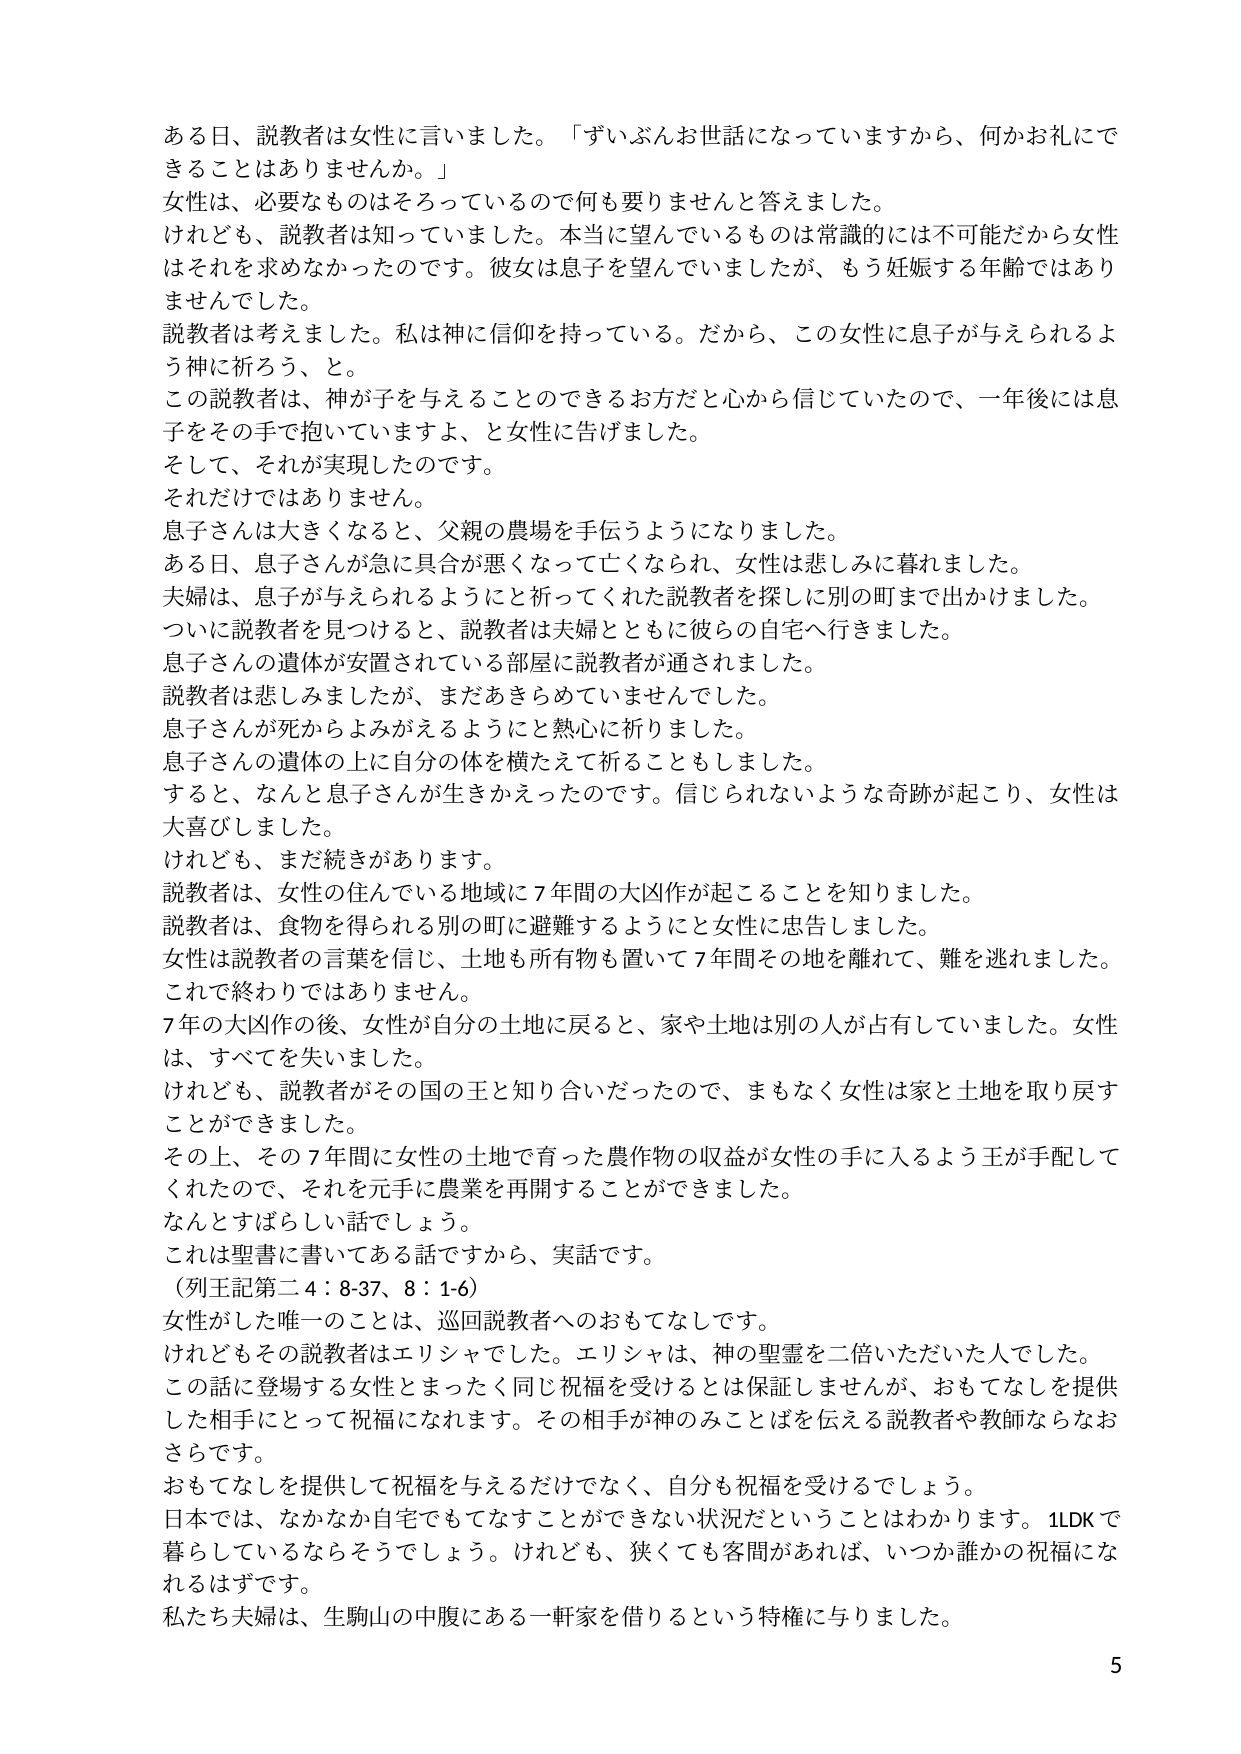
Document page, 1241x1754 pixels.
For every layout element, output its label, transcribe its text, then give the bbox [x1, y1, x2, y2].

list ある日、息子さんが急に具合が悪くなって亡くなられ、女性は悲しみに暮れました。 [162, 546, 1122, 579]
list そして、それが実現したのです。 [162, 447, 1122, 480]
list 7年の大凶作の後、女性が自分の土地に戻ると、家や土地は別の人が占有していました。女性は、すべてを失いました。 [162, 1007, 1122, 1073]
list けれども、まだ続きがあります。 [162, 842, 1122, 875]
list けれども、説教者は知っていました。本当に望んでいるものは常識的には不可能だから女性はそれを求めなかったのです。彼女は息子を望んでいましたが、もう妊娠する年齢ではありませんでした。 [162, 217, 1122, 316]
list おもてなしを提供して祝福を与えるだけでなく、自分も祝福を受けるでしょう。 [162, 1468, 1122, 1501]
list その上、その7年間に女性の土地で育った農作物の収益が女性の手に入るよう王が手配してくれたので、それを元手に農業を再開することができました。 [162, 1138, 1122, 1204]
list 説教者は、食物を得られる別の町に避難するようにと女性に忠告しました。 [162, 908, 1122, 941]
list けれども、説教者がその国の王と知り合いだったので、まもなく女性は家と土地を取り戻すことができました。 [162, 1073, 1122, 1138]
list この話に登場する女性とまったく同じ祝福を受けるとは保証しませんが、おもてなしを提供した相手にとって祝福になれます。その相手が神のみことばを伝える説教者や教師ならなおさらです。 [162, 1369, 1122, 1468]
list これは聖書に書いてある話ですから、実話です。 [162, 1237, 1122, 1270]
list （列王記第二4：8-37、8：1-6） [162, 1270, 1122, 1303]
list 女性は説教者の言葉を信じ、土地も所有物も置いて7年間その地を離れて、難を逃れました。 [162, 941, 1122, 974]
list それだけではありません。 [162, 480, 1122, 513]
list 夫婦は、息子が与えられるようにと祈ってくれた説教者を探しに別の町まで出かけました。 [162, 579, 1122, 612]
list 息子さんの遺体が安置されている部屋に説教者が通されました。 [162, 645, 1122, 678]
list 説教者は考えました。私は神に信仰を持っている。だから、この女性に息子が与えられるよう神に祈ろう、と。 [162, 316, 1122, 381]
list ついに説教者を見つけると、説教者は夫婦とともに彼らの自宅へ行きました。 [162, 612, 1122, 645]
list 説教者は悲しみましたが、まだあきらめていませんでした。 [162, 678, 1122, 711]
list 説教者は、女性の住んでいる地域に7年間の大凶作が起こることを知りました。 [162, 875, 1122, 908]
list ある日、説教者は女性に言いました。「ずいぶんお世話になっていますから、何かお礼にできることはありませんか。」 [162, 118, 1122, 184]
list 女性がした唯一のことは、巡回説教者へのおもてなしです。 [162, 1303, 1122, 1336]
list すると、なんと息子さんが生きかえったのです。信じられないような奇跡が起こり、女性は大喜びしました。 [162, 776, 1122, 842]
list 息子さんの遺体の上に自分の体を横たえて祈ることもしました。 [162, 743, 1122, 776]
list 私たち夫婦は、生駒山の中腹にある一軒家を借りるという特権に与りました。 [162, 1599, 1122, 1632]
list 日本では、なかなか自宅でもてなすことができない状況だということはわかります。1LDKで暮らしているならそうでしょう。けれども、狭くても客間があれば、いつか誰かの祝福になれるはずです。 [162, 1501, 1122, 1599]
list 女性は、必要なものはそろっているので何も要りませんと答えました。 [162, 184, 1122, 217]
list 息子さんは大きくなると、父親の農場を手伝うようになりました。 [162, 513, 1122, 546]
list けれどもその説教者はエリシャでした。エリシャは、神の聖霊を二倍いただいた人でした。 [162, 1336, 1122, 1369]
list 息子さんが死からよみがえるようにと熱心に祈りました。 [162, 711, 1122, 743]
list この説教者は、神が子を与えることのできるお方だと心から信じていたので、一年後には息子をその手で抱いていますよ、と女性に告げました。 [162, 381, 1122, 447]
list なんとすばらしい話でしょう。 [162, 1204, 1122, 1237]
list これで終わりではありません。 [162, 974, 1122, 1007]
